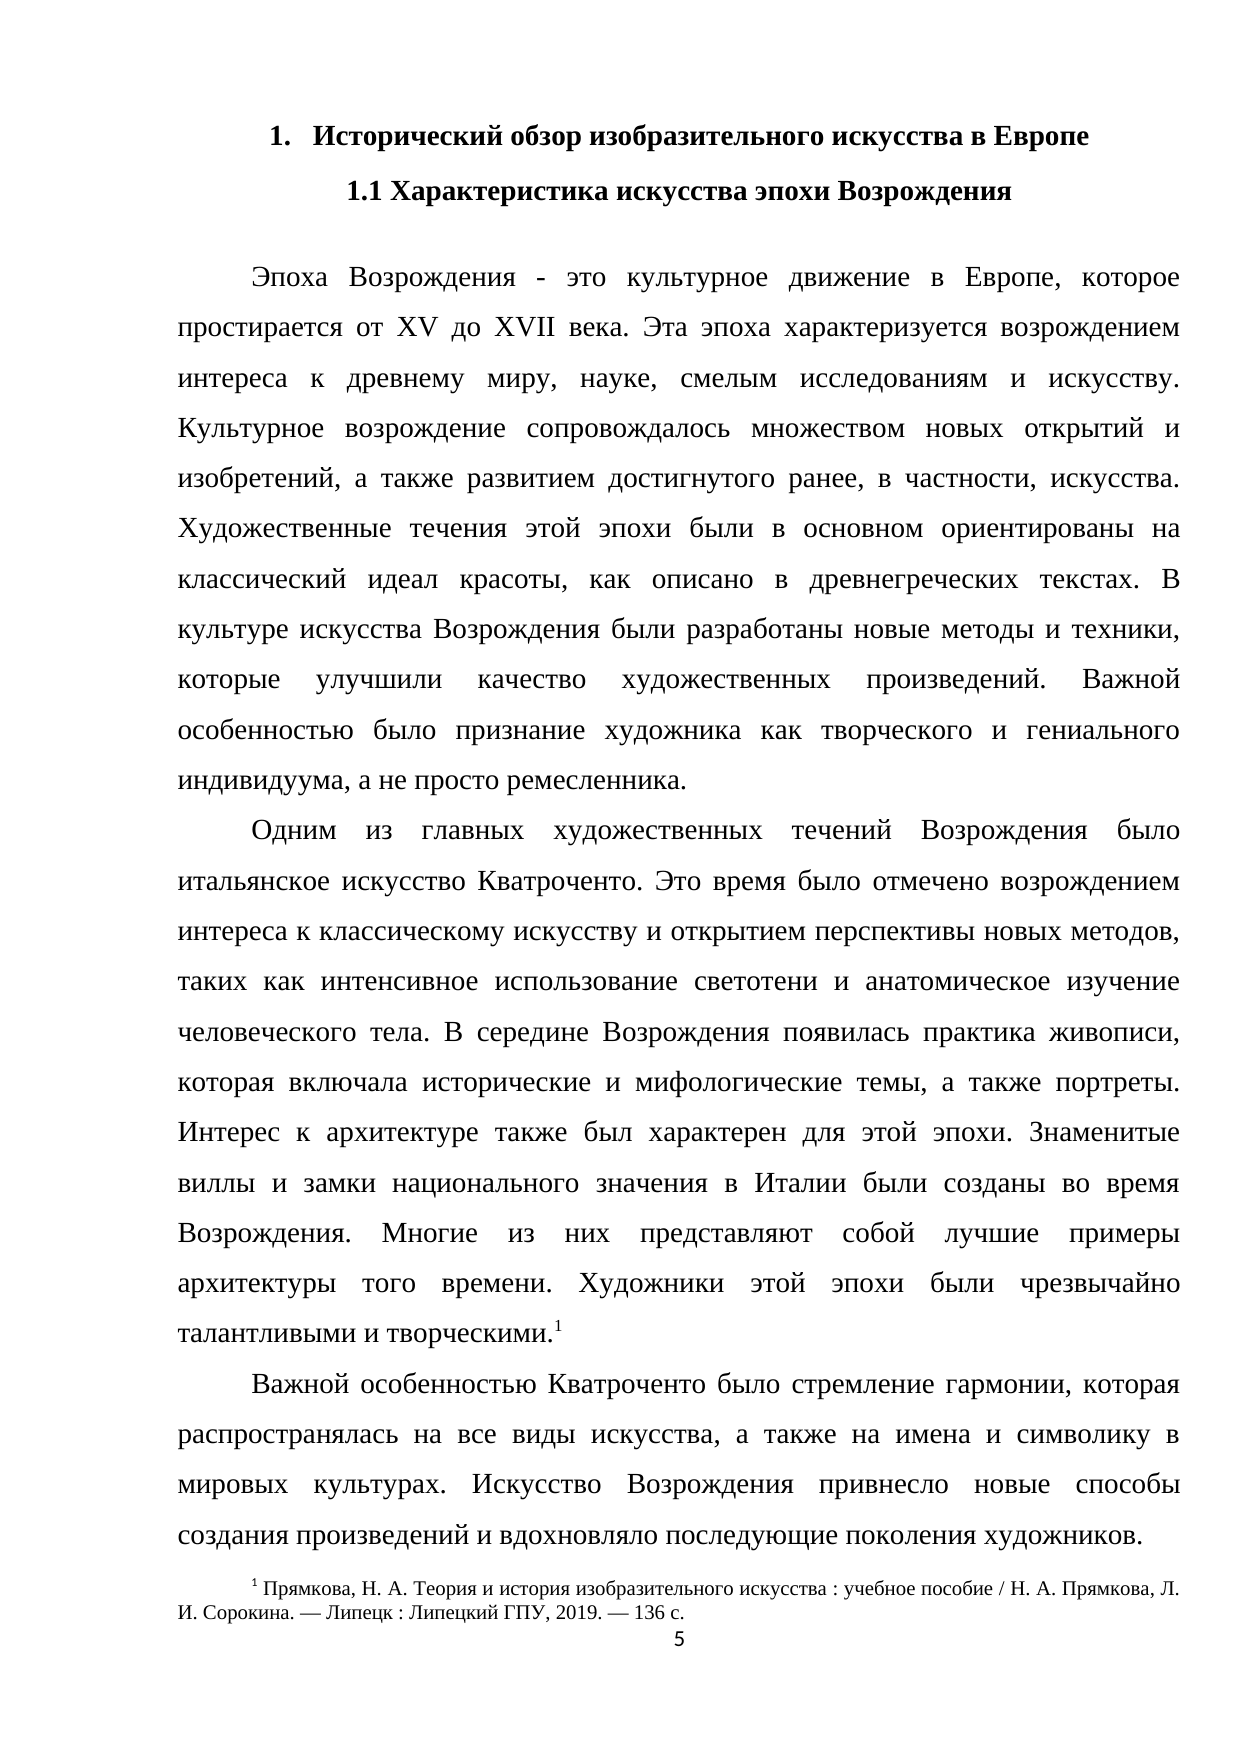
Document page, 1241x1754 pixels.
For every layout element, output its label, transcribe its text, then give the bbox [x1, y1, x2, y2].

subtitle 1.1 Характеристика искусства эпохи Возрождения [177, 173, 1181, 206]
text Важной особенностью Кватроченто было стремление гармонии, которая распространялась на все виды искусства, а также на имена и символику в мировых культурах. Искусство Возрождения привнесло новые способы создания произведений и вдохновляло последующие поколения художников. [177, 1366, 1181, 1550]
text Эпоха Возрождения - это культурное движение в Европе, которое простирается от XV до XVII века. Эта эпоха характеризуется возрождением интереса к древнему миру, науке, смелым исследованиям и искусству. Культурное возрождение сопровождалось множеством новых открытий и изобретений, а также развитием достигнутого ранее, в частности, искусства. Художественные течения этой эпохи были в основном ориентированы на классический идеал красоты, как описано в древнегреческих текстах. В культуре искусства Возрождения были разработаны новые методы и техники, которые улучшили качество художественных произведений. Важной особенностью было признание художника как творческого и гениального индивидуума, а не просто ремесленника. [177, 259, 1181, 796]
text Одним из главных художественных течений Возрождения было итальянское искусство Кватроченто. Это время было отмечено возрождением интереса к классическому искусству и открытием перспективы новых методов, таких как интенсивное использование светотени и анатомическое изучение человеческого тела. В середине Возрождения появилась практика живописи, которая включала исторические и мифологические темы, а также портреты. Интерес к архитектуре также был характерен для этой эпохи. Знаменитые виллы и замки национального значения в Италии были созданы во время Возрождения. Многие из них представляют собой лучшие примеры архитектуры того времени. Художники этой эпохи были чрезвычайно талантливыми и творческими. [177, 812, 1181, 1349]
subtitle 1. Исторический обзор изобразительного искусства в Европе [177, 118, 1181, 152]
